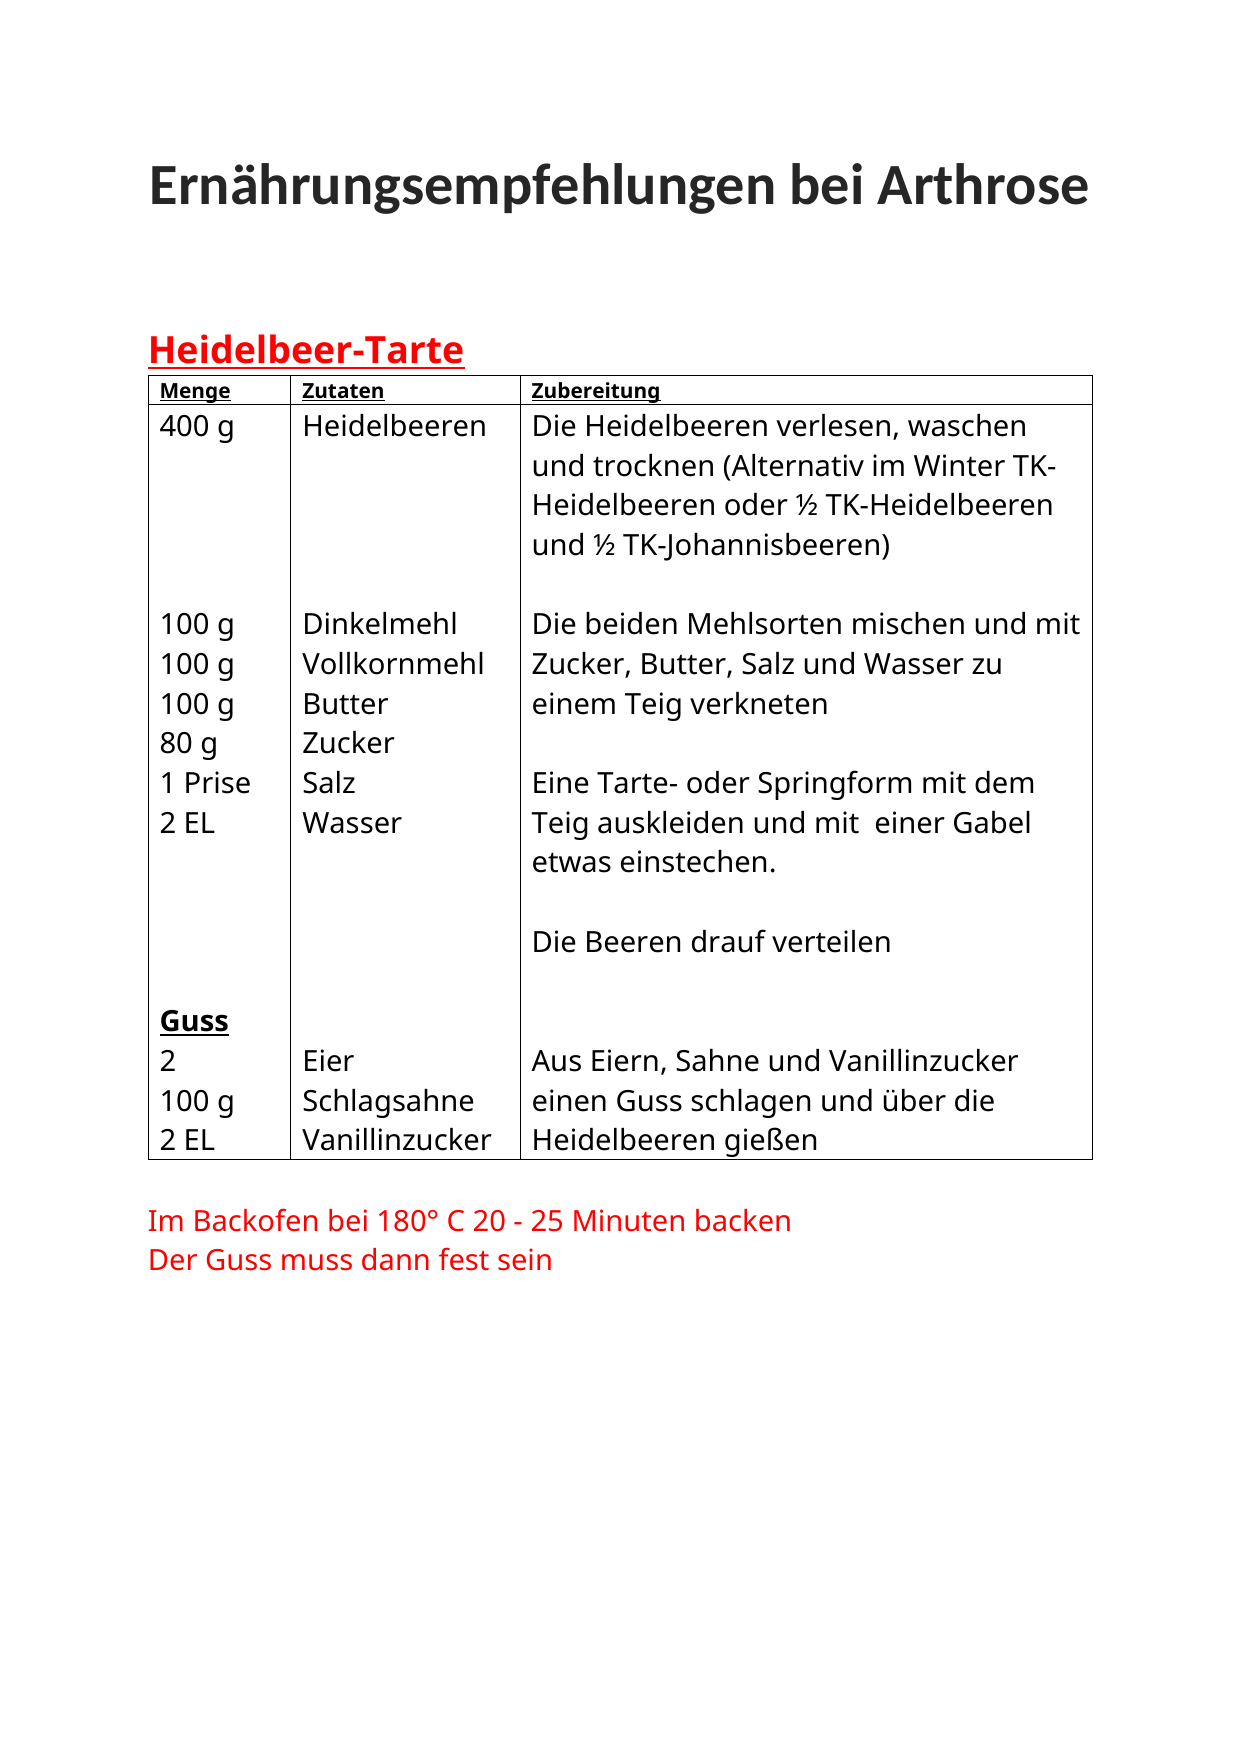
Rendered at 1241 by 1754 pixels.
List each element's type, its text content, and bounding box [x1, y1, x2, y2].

text Im Backofen bei 180° C 20 - 25 Minuten backen [148, 1200, 1093, 1240]
table_header Zubereitung [521, 376, 1092, 404]
text Der Guss muss dann fest sein [148, 1240, 1093, 1279]
text Ernährungsempfehlungen bei Arthrose [148, 148, 1093, 219]
table_cell Heidelbeeren Dinkelmehl Vollkornmehl Butter Zucker Salz Wasser Eier Schlagsahne Vanillinzucker [291, 405, 520, 1159]
text Heidelbeer-Tarte [148, 324, 1093, 375]
table_cell Die Heidelbeeren verlesen, waschen und trocknen (Alternativ im Winter TK-Heidelbeeren oder ½ TK-Heidelbeeren und ½ TK-Johannisbeeren) Die beiden Mehlsorten mischen und mit Zucker, Butter, Salz und Wasser zu einem Teig verkneten Eine Tarte- oder Springform mit dem Teig auskleiden und mit einer Gabel etwas einstechen. Die Beeren drauf verteilen Aus Eiern, Sahne und Vanillinzucker einen Guss schlagen und über die Heidelbeeren gießen [521, 405, 1092, 1159]
table_header Menge [149, 376, 290, 404]
table_cell 400 g 100 g 100 g 100 g 80 g 1 Prise 2 EL Guss 2 100 g 2 EL [149, 405, 290, 1159]
table_header Zutaten [291, 376, 520, 404]
